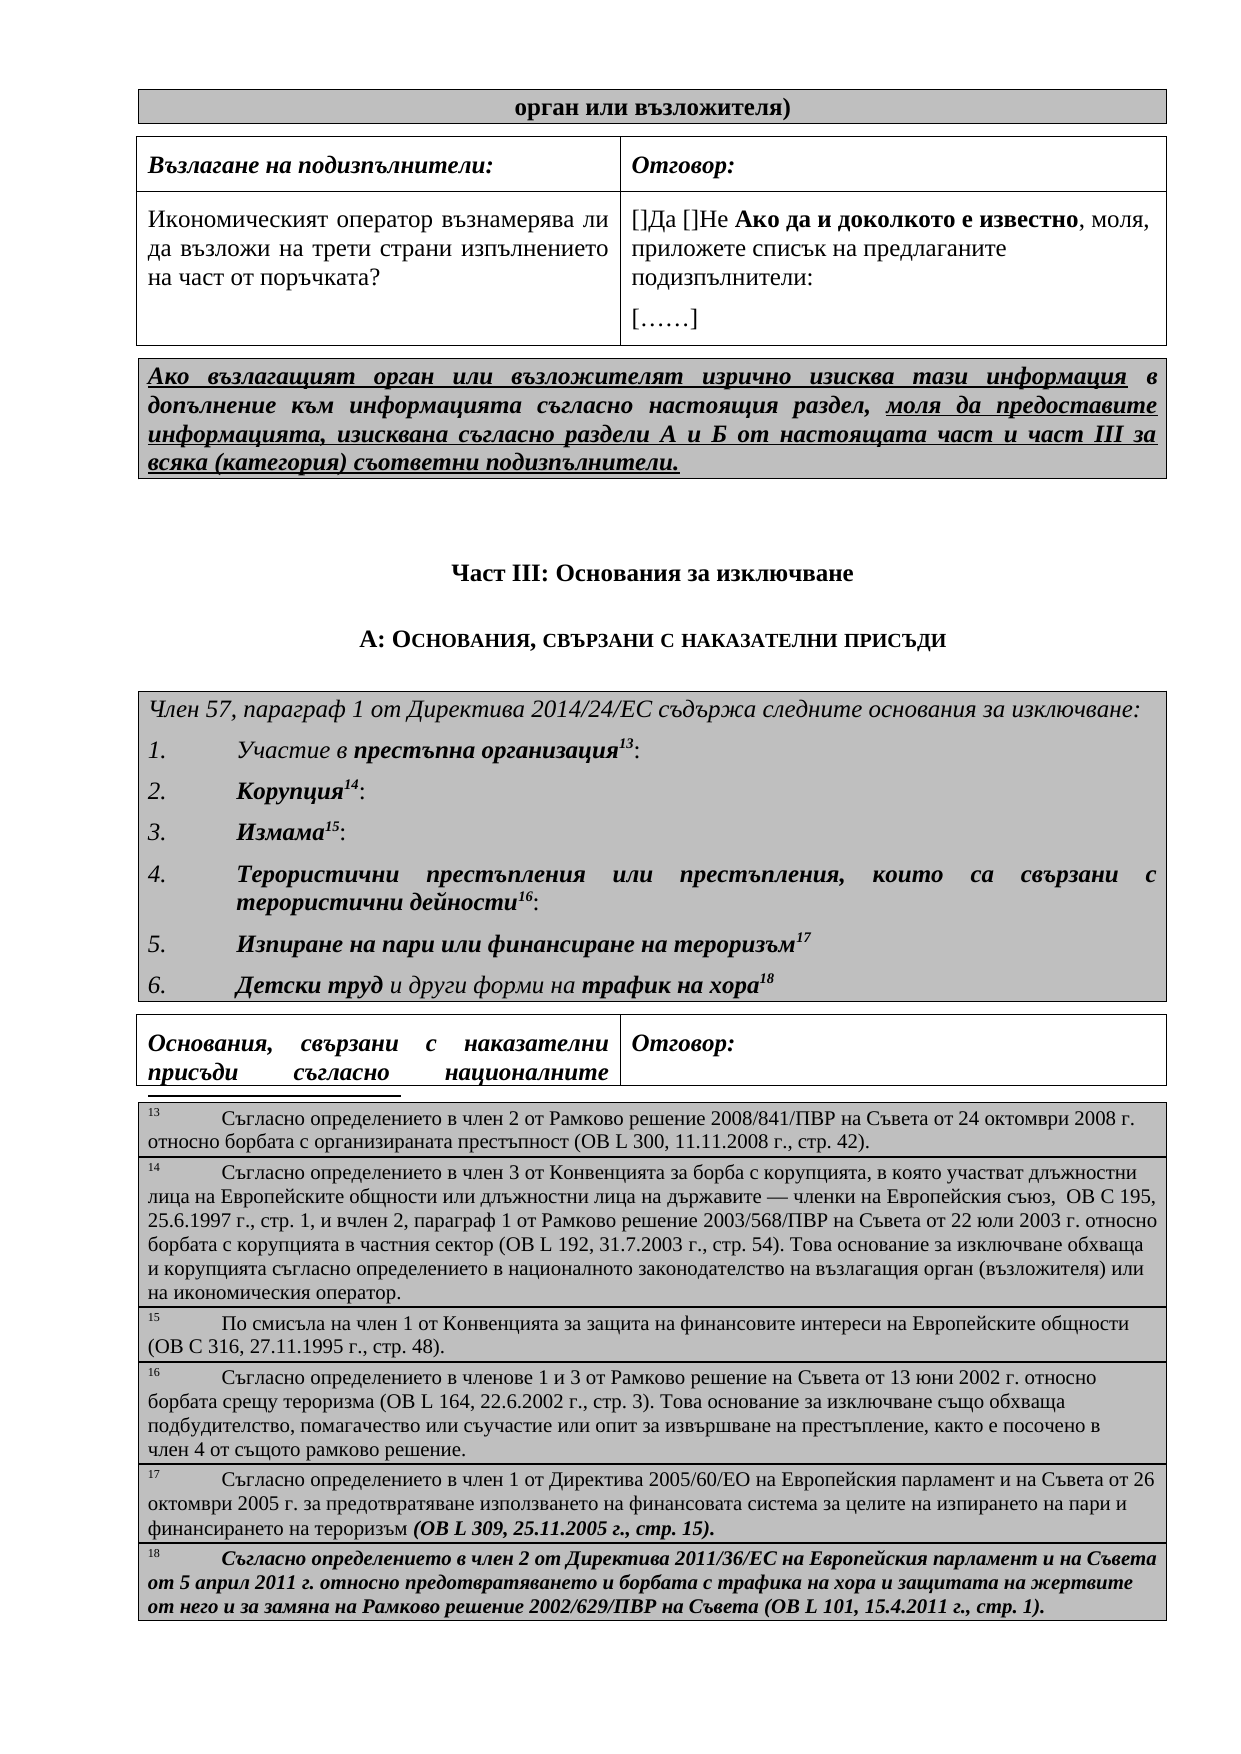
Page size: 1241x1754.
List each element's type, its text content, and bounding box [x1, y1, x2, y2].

list Корупция: [139, 773, 1166, 805]
table_header Отговор: [621, 137, 1166, 191]
table_cell Икономическият оператор възнамерява ли да възложи на трети страни изпълнението на част от поръчката? [137, 192, 620, 344]
text Член 57, параграф 1 от Директива 2014/24/ЕС съдържа следните основания за изключване: [139, 692, 1166, 722]
list Терористични престъпления или престъпления, които са свързани с терористични дейности: [139, 856, 1166, 916]
text А: Основания, свързани с наказателни присъди [148, 624, 1157, 653]
list Измама: [139, 814, 1166, 846]
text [139, 90, 1166, 123]
text Ако възлагащият орган или възложителят изрично изисква тази информация в допълнение към информацията съгласно настоящия раздел, моля да предоставите информацията, изисквана съгласно раздели А и Б от настоящата част и част ІІІ за всяка (категория) съответни подизпълнители. [139, 359, 1166, 478]
table_header Възлагане на подизпълнители: [137, 137, 620, 191]
list Изпиране на пари или финансиране на тероризъм [139, 926, 1166, 957]
table_header Отговор: [621, 1015, 1166, 1085]
table_cell []Да []Не Ако да и доколкото е известно, моля, приложете списък на предлаганите подизпълнители: [……] [621, 192, 1166, 344]
list Детски труд и други форми на трафик на хора [139, 967, 1166, 1001]
list Участие в престъпна организация: [139, 732, 1166, 764]
text Част III: Основания за изключване [148, 558, 1157, 587]
table_header Основания, свързани с наказателни присъди съгласно националните разпоредби за прилагане на основанията, посочени в член 57, параграф 1 от Директивата: [137, 1015, 620, 1085]
